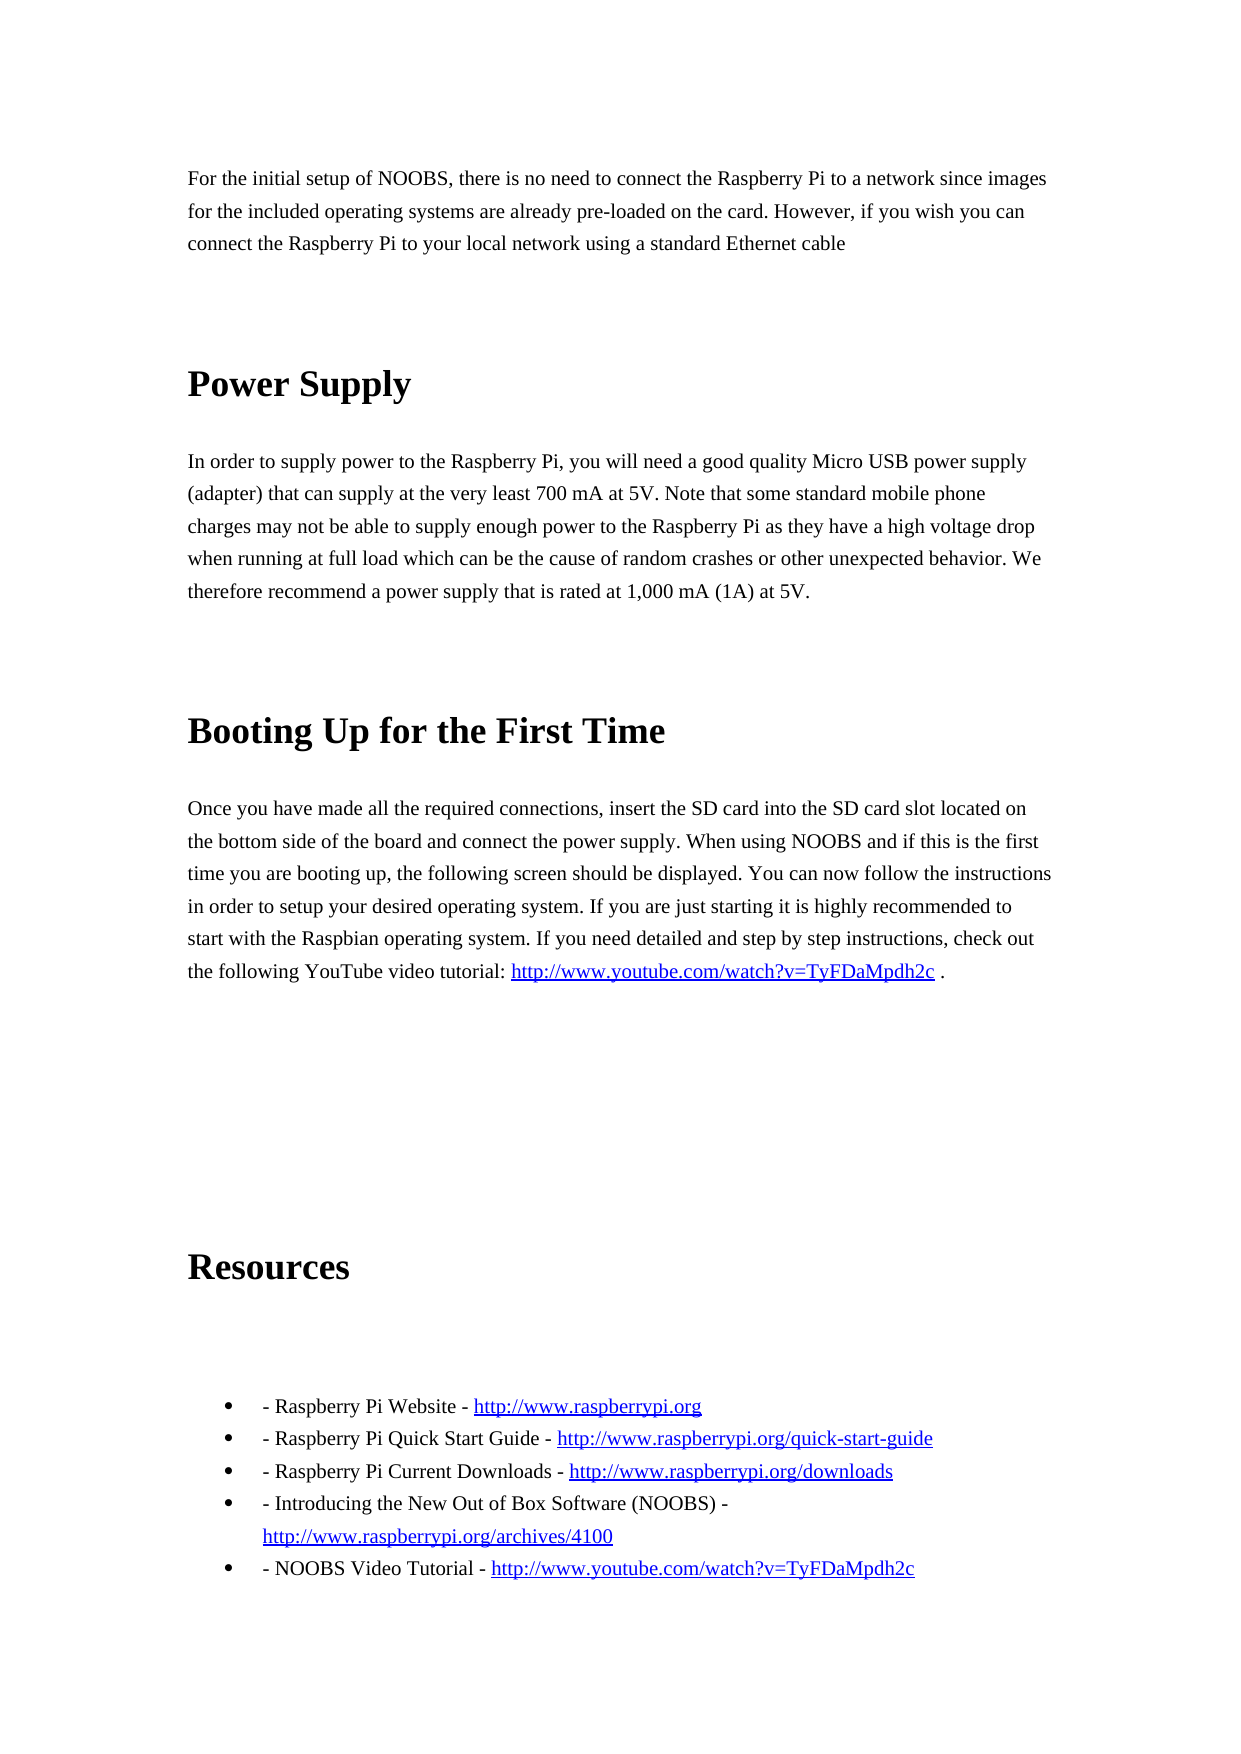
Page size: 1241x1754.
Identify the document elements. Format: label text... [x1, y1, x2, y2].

list - Raspberry Pi Current Downloads - http://www.raspberrypi.org/downloads [225, 1454, 1053, 1487]
list - NOOBS Video Tutorial - http://www.youtube.com/watch?v=TyFDaMpdh2c [225, 1552, 1053, 1584]
text Resources [187, 1234, 1053, 1299]
text Power Supply [187, 350, 1053, 415]
text In order to supply power to the Raspberry Pi, you will need a good quality Micro USB power supply (adapter) that can supply at the very least 700 mA at 5V. Note that some standard mobile phone charges may not be able to supply enough power to the Raspberry Pi as they have a high voltage drop when running at full load which can be the cause of random crashes or other unexpected behavior. We therefore recommend a power supply that is rated at 1,000 mA (1A) at 5V. [187, 444, 1053, 607]
text Booting Up for the First Time [187, 698, 1053, 763]
list - Introducing the New Out of Box Software (NOOBS) - http://www.raspberrypi.org/archives/4100 [225, 1487, 1053, 1552]
text Once you have made all the required connections, insert the SD card into the SD card slot located on the bottom side of the board and connect the power supply. When using NOOBS and if this is the first time you are booting up, the following screen should be displayed. You can now follow the instructions in order to setup your desired operating system. If you are just starting it is highly recommended to start with the Raspbian operating system. If you need detailed and step by step instructions, check out the following YouTube video tutorial: http://www.youtube.com/watch?v=TyFDaMpdh2c . [187, 792, 1053, 987]
list - Raspberry Pi Website - http://www.raspberrypi.org [225, 1389, 1053, 1422]
list - Raspberry Pi Quick Start Guide - http://www.raspberrypi.org/quick-start-guide [225, 1422, 1053, 1454]
text For the initial setup of NOOBS, there is no need to connect the Raspberry Pi to a network since images for the included operating systems are already pre-loaded on the card. However, if you wish you can connect the Raspberry Pi to your local network using a standard Ethernet cable [187, 162, 1053, 259]
